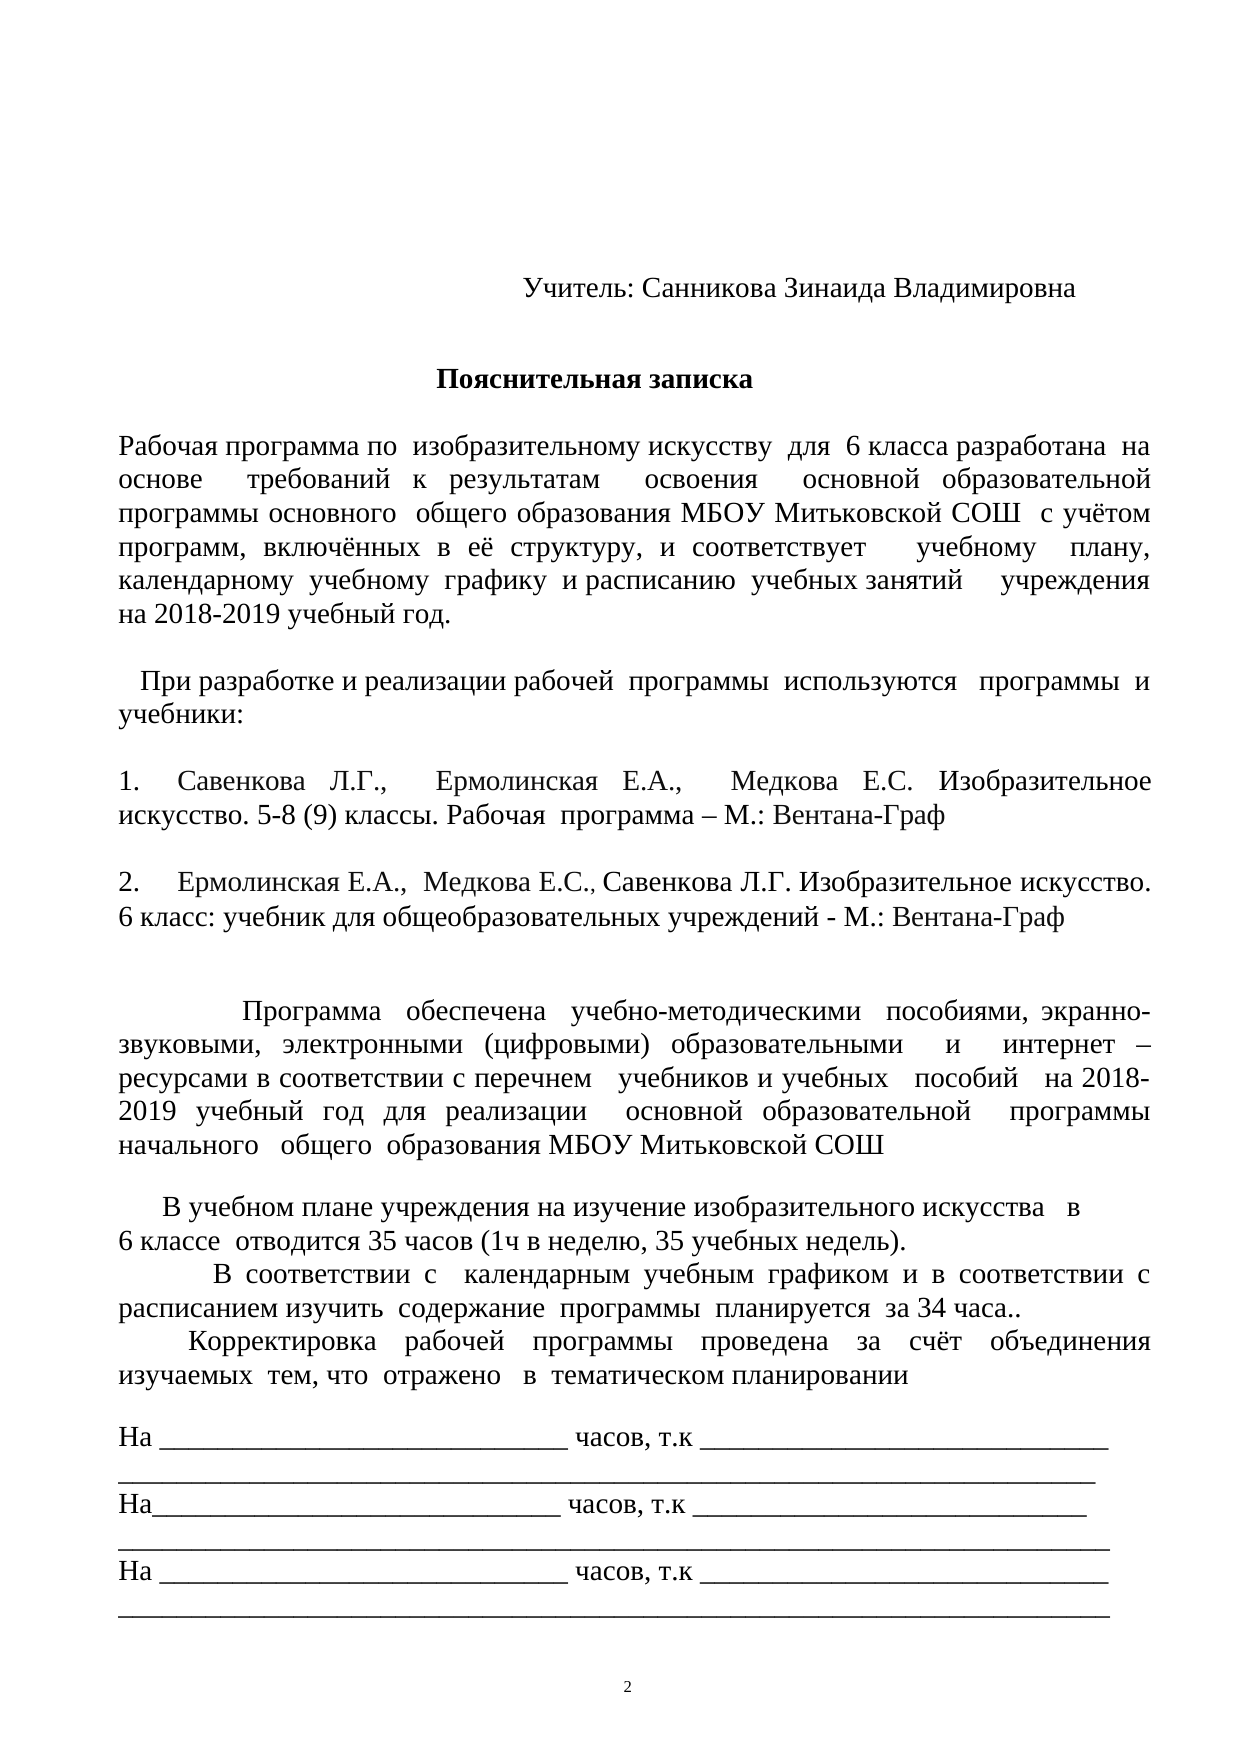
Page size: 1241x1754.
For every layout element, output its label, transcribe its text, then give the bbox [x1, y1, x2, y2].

text На____________________________ часов, т.к ___________________________ [118, 1486, 1122, 1520]
text Корректировка рабочей программы проведена за счёт объединения изучаемых тем, что отражено в тематическом планировании [118, 1323, 1152, 1390]
list Ермолинская Е.А., Медкова Е.С., Савенкова Л.Г. Изобразительное искусство. 6 класс: учебник для общеобразовательных учреждений - М.: Вентана-Граф [118, 864, 1152, 933]
text В учебном плане учреждения на изучение изобразительного искусства в [118, 1189, 1152, 1223]
text Рабочая программа по изобразительному искусству для 6 класса разработана на основе требований к результатам освоения основной образовательной программы основного общего образования МБОУ Митьковской СОШ с учётом программ, включённых в её структуру, и соответствует учебному плану, календарному учебному графику и расписанию учебных занятий учреждения на 2018-2019 учебный год. [118, 428, 1152, 629]
text 6 классе отводится 35 часов (1ч в неделю, 35 учебных недель). [118, 1223, 1152, 1256]
text Учитель: Санникова Зинаида Владимировна [103, 270, 1152, 303]
text На ____________________________ часов, т.к ____________________________ [118, 1419, 1122, 1453]
text ___________________________________________________________________ [118, 1453, 1122, 1486]
text Программа обеспечена учебно-методическими пособиями, экранно-звуковыми, электронными (цифровыми) образовательными и интернет – ресурсами в соответствии с перечнем учебников и учебных пособий на 2018-2019 учебный год для реализации основной образовательной программы начального общего образования МБОУ Митьковской СОШ [118, 993, 1152, 1160]
text В соответствии с календарным учебным графиком и в соответствии с расписанием изучить содержание программы планируется за 34 часа.. [118, 1256, 1152, 1323]
text Пояснительная записка [133, 361, 1152, 394]
list Савенкова Л.Г., Ермолинская Е.А., Медкова Е.С. Изобразительное искусство. 5-8 (9) классы. Рабочая программа – М.: Вентана-Граф [118, 763, 1152, 831]
text ____________________________________________________________________ [118, 1520, 1122, 1553]
text При разработке и реализации рабочей программы используются программы и учебники: [118, 663, 1152, 730]
text На ____________________________ часов, т.к ____________________________ [118, 1553, 1122, 1587]
text ____________________________________________________________________ [118, 1587, 1122, 1620]
